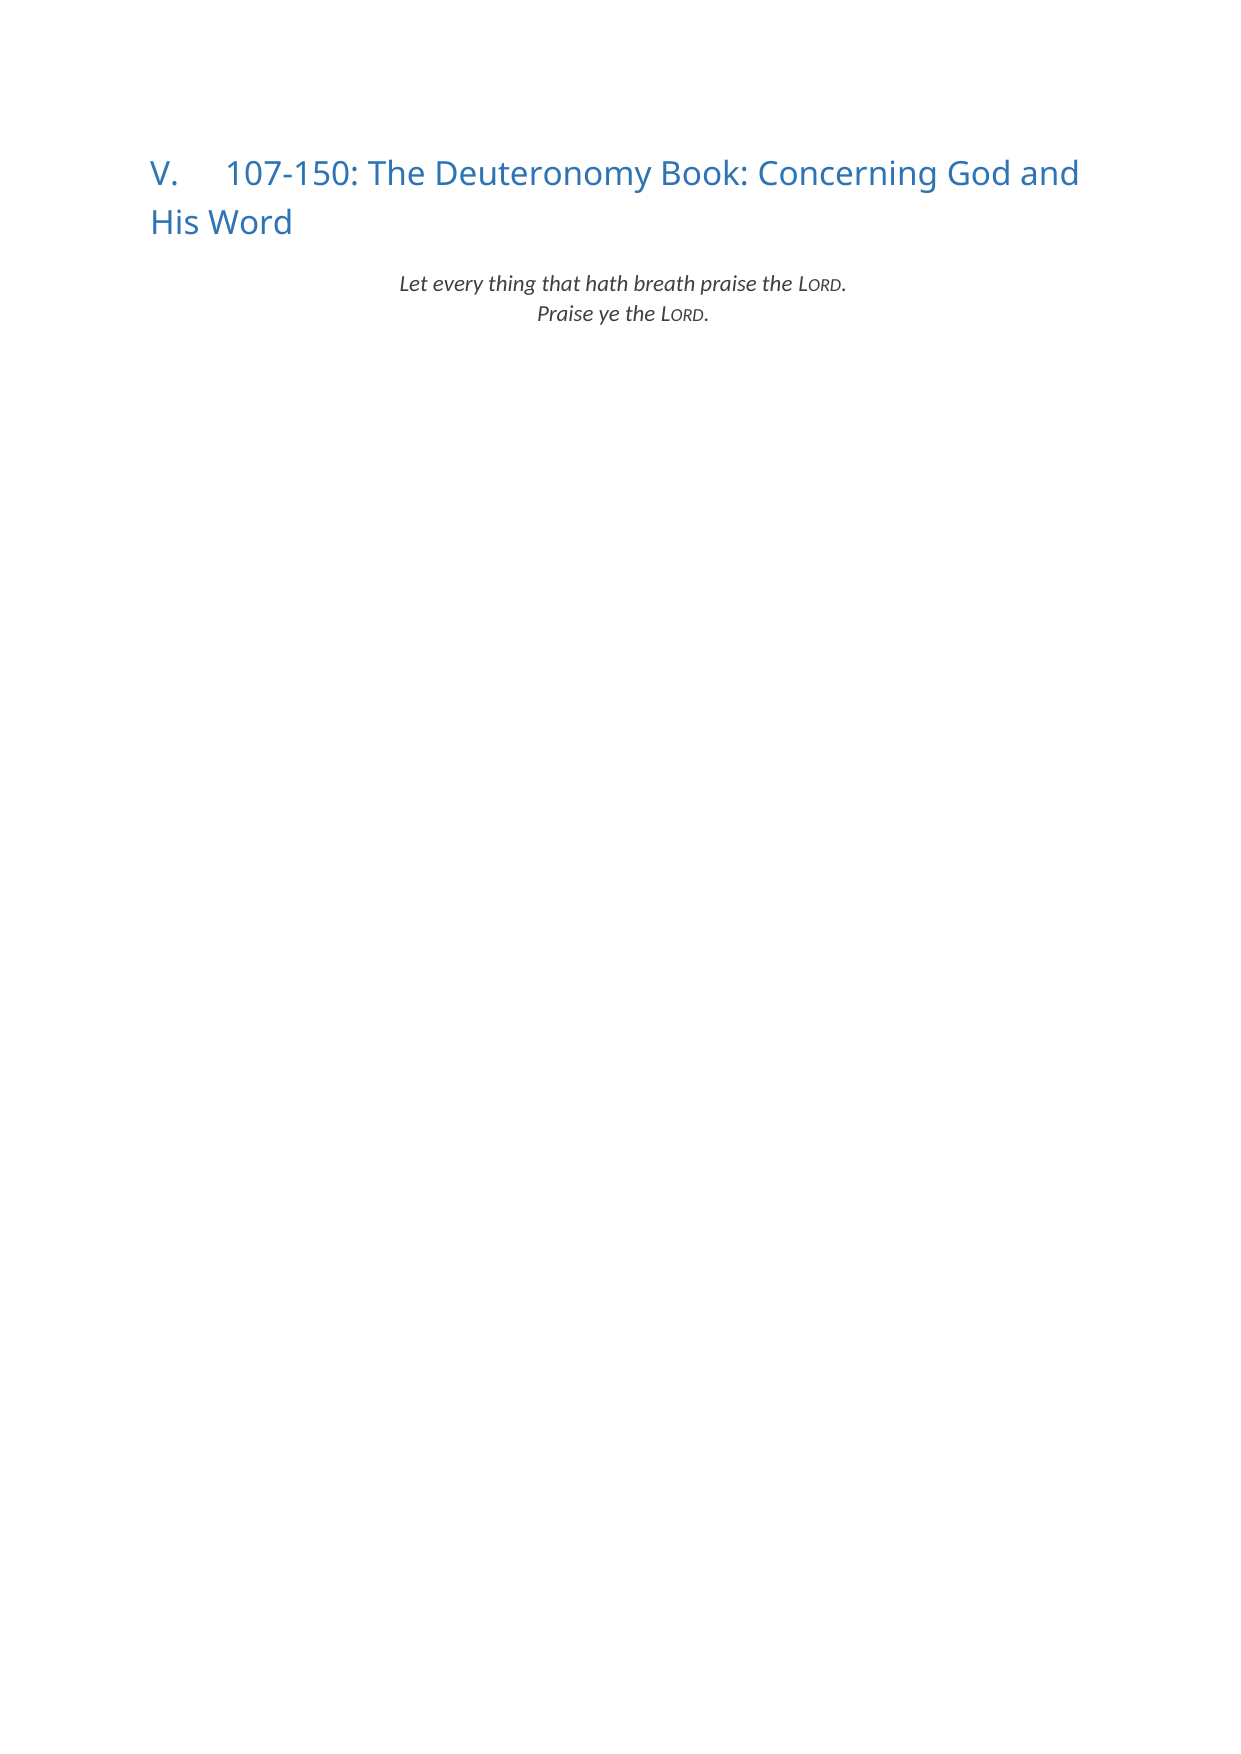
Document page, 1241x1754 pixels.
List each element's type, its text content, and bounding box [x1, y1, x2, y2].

text Let every thing that hath breath praise the Lord. Praise ye the Lord. [240, 269, 1008, 327]
subtitle 107-150: The Deuteronomy Book: Concerning God and His Word [150, 150, 1098, 244]
